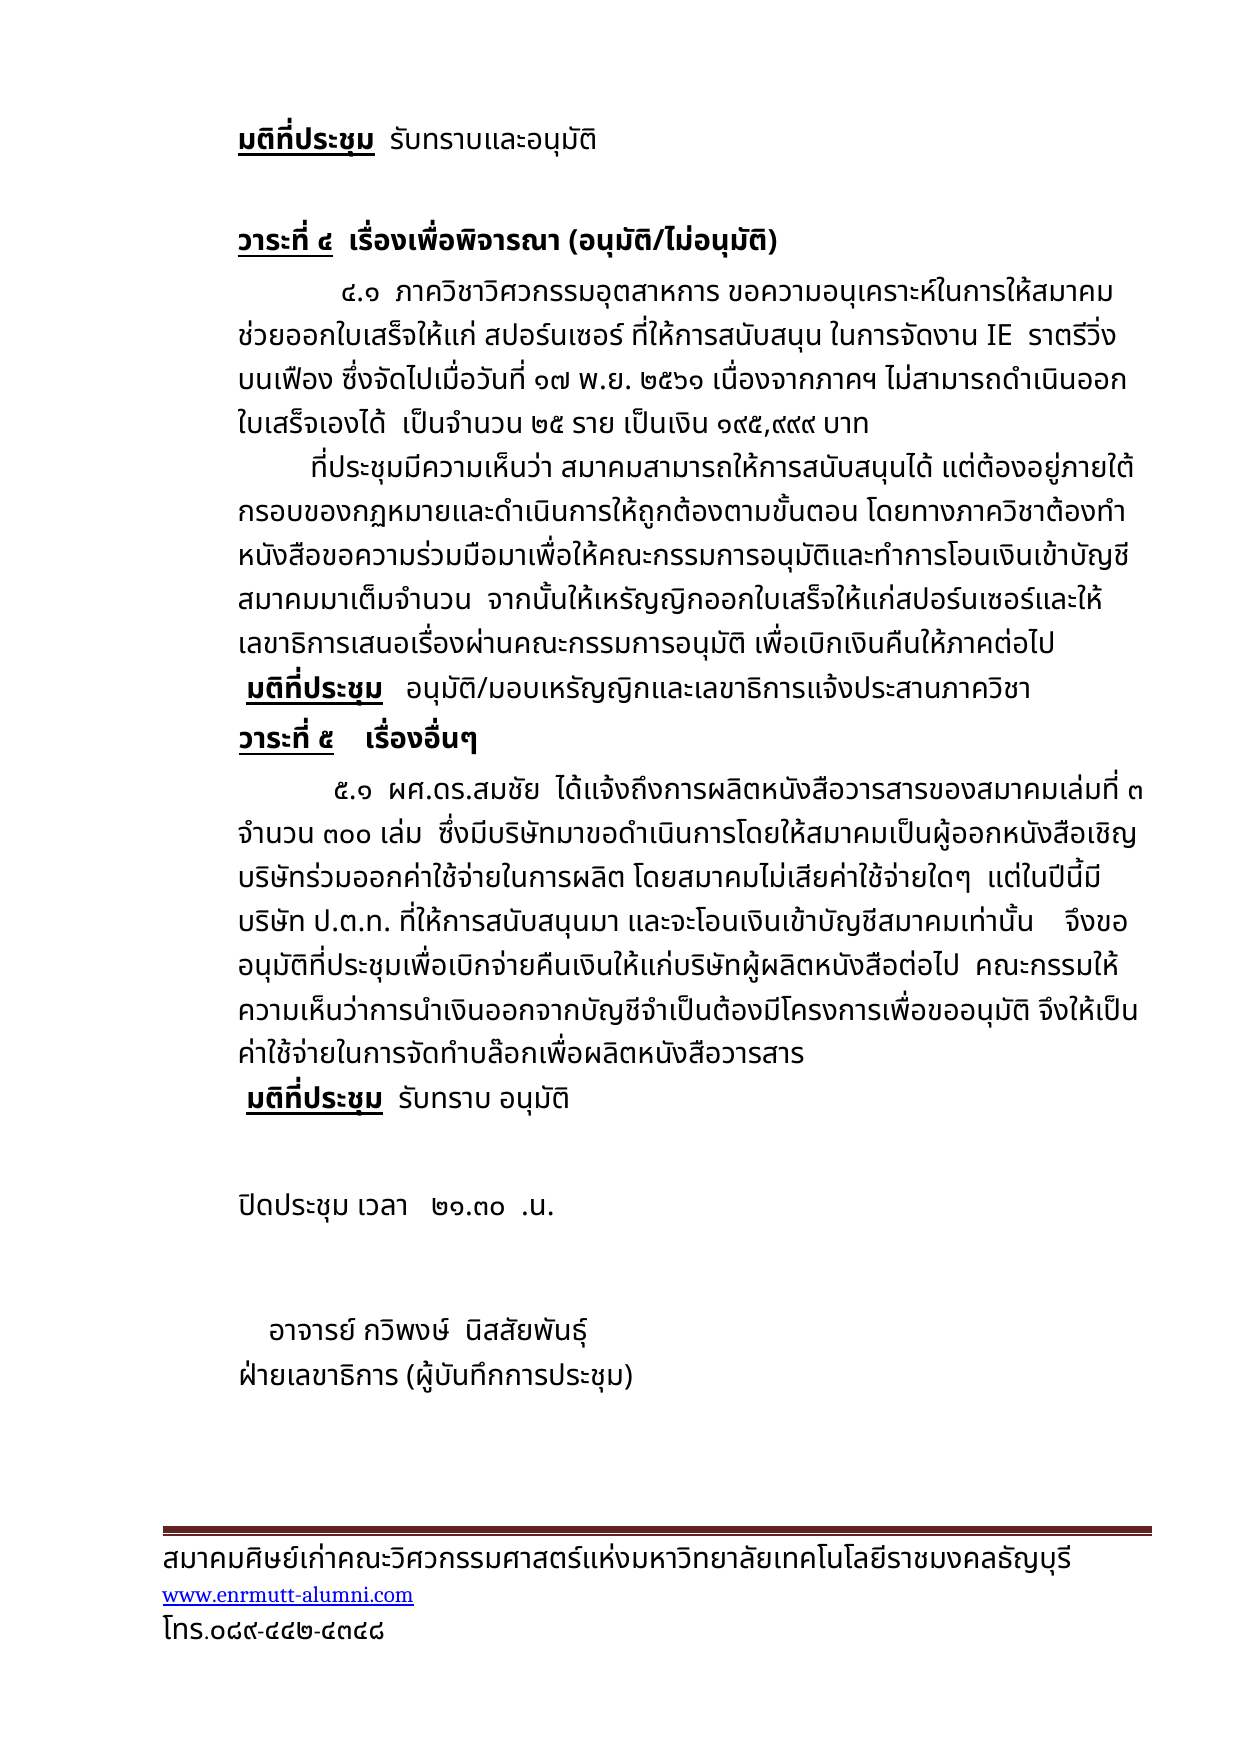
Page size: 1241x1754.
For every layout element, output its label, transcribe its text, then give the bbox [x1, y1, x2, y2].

list วาระที่ ๔ เรื่องเพื่อพิจารณา (อนุมัติ/ไม่อนุมัติ) [237, 219, 1152, 264]
list ฝ่ายเลขาธิการ (ผู้บันทึกการประชุม) [177, 1354, 1152, 1398]
text มติที่ประชุม อนุมัติ/มอบเหรัญญิกและเลขาธิการแจ้งประสานภาควิชา [162, 667, 1152, 711]
list อาจารย์ กวิพงษ์ นิสสัยพันธุ์ [177, 1310, 1152, 1354]
text วาระที่ ๕ เรื่องอื่นๆ [162, 718, 1152, 762]
text มติที่ประชุม รับทราบ อนุมัติ [162, 1077, 1152, 1121]
list มติที่ประชุม รับทราบและอนุมัติ [237, 118, 1152, 162]
list ที่ประชุมมีความเห็นว่า สมาคมสามารถให้การสนับสนุนได้ แต่ต้องอยู่ภายใต้กรอบของกฏหมายและดำเนินการให้ถูกต้องตามขั้นตอน โดยทางภาควิชาต้องทำหนังสือขอความร่วมมือมาเพื่อให้คณะกรรมการอนุมัติและทำการโอนเงินเข้าบัญชีสมาคมมาเต็มจำนวน จากนั้นให้เหรัญญิกออกใบเสร็จให้แก่สปอร์นเซอร์และให้เลขาธิการเสนอเรื่องผ่านคณะกรรมการอนุมัติ เพื่อเบิกเงินคืนให้ภาคต่อไป [237, 447, 1152, 667]
list ๕.๑ ผศ.ดร.สมชัย ได้แจ้งถึงการผลิตหนังสือวารสารของสมาคมเล่มที่ ๓ จำนวน ๓๐๐ เล่ม ซึ่งมีบริษัทมาขอดำเนินการโดยให้สมาคมเป็นผู้ออกหนังสือเชิญบริษัทร่วมออกค่าใช้จ่ายในการผลิต โดยสมาคมไม่เสียค่าใช้จ่ายใดๆ แต่ในปีนี้มีบริษัท ป.ต.ท. ที่ให้การสนับสนุนมา และจะโอนเงินเข้าบัญชีสมาคมเท่านั้น จึงขออนุมัติที่ประชุมเพื่อเบิกจ่ายคืนเงินให้แก่บริษัทผู้ผลิตหนังสือต่อไป คณะกรรมให้ความเห็นว่าการนำเงินออกจากบัญชีจำเป็นต้องมีโครงการเพื่อขออนุมัติ จึงให้เป็นค่าใช้จ่ายในการจัดทำบล๊อกเพื่อผลิตหนังสือวารสาร [237, 768, 1152, 1077]
list ปิดประชุม เวลา ๒๑.๓๐ .น. [177, 1184, 1152, 1228]
list ๔.๑ ภาควิชาวิศวกรรมอุตสาหการ ขอความอนุเคราะห์ในการให้สมาคมช่วยออกใบเสร็จให้แก่ สปอร์นเซอร์ ที่ให้การสนับสนุน ในการจัดงาน IE ราตรีวิ่งบนเฟือง ซึ่งจัดไปเมื่อวันที่ ๑๗ พ.ย. ๒๕๖๑ เนื่องจากภาคฯ ไม่สามารถดำเนินออกใบเสร็จเองได้ เป็นจำนวน ๒๕ ราย เป็นเงิน ๑๙๕,๙๙๙ บาท [237, 270, 1152, 447]
